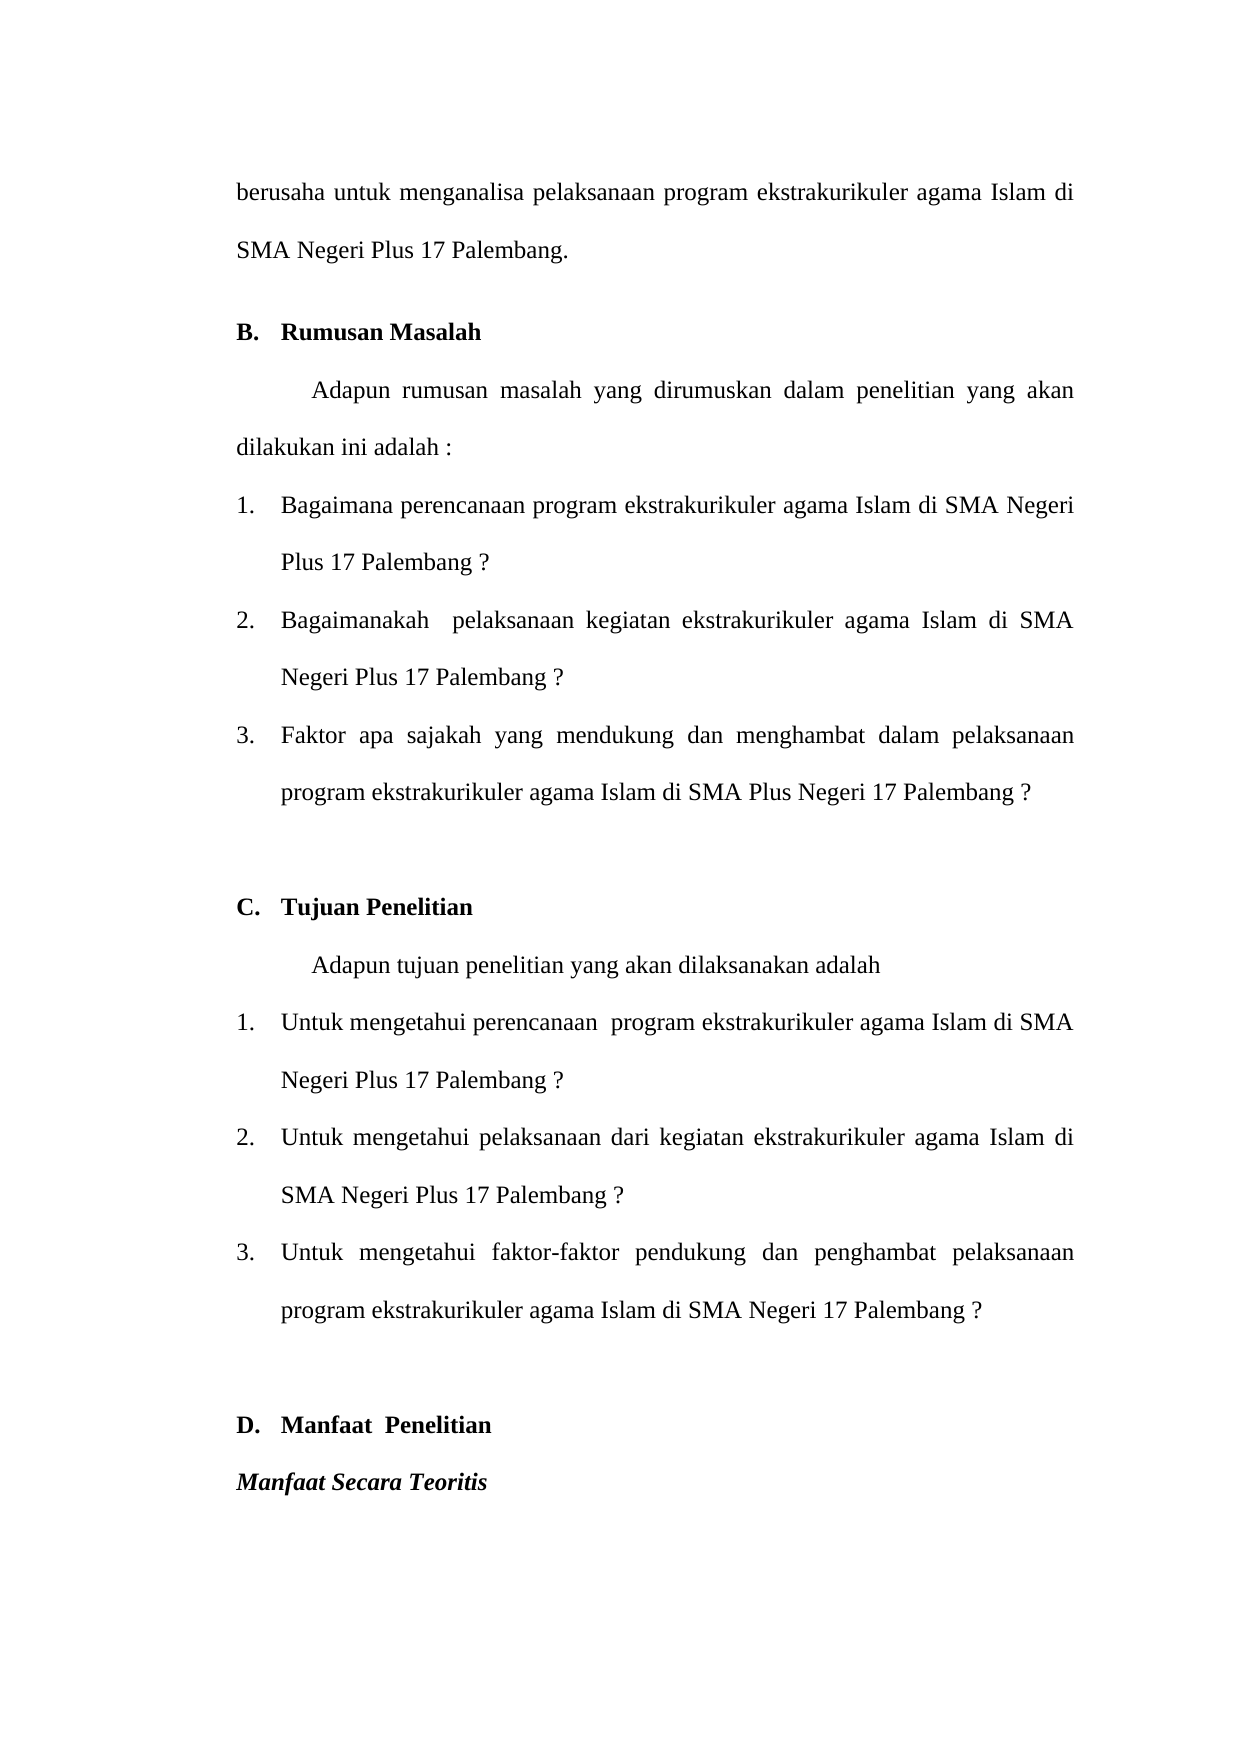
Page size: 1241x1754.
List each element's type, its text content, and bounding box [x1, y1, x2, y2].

list Untuk mengetahui perencanaan program ekstrakurikuler agama Islam di SMA Negeri Plus 17 Palembang ? [236, 1007, 1075, 1093]
text Adapun rumusan masalah yang dirumuskan dalam penelitian yang akan dilakukan ini adalah : [236, 375, 1075, 461]
list Faktor apa sajakah yang mendukung dan menghambat dalam pelaksanaan program ekstrakurikuler agama Islam di SMA Plus Negeri 17 Palembang ? [236, 720, 1075, 806]
list Tujuan Penelitian [236, 892, 1075, 921]
list Untuk mengetahui faktor-faktor pendukung dan penghambat pelaksanaan program ekstrakurikuler agama Islam di SMA Negeri 17 Palembang ? [236, 1237, 1075, 1323]
list Manfaat Penelitian [236, 1410, 1075, 1438]
list Rumusan Masalah [236, 317, 1075, 346]
text Adapun tujuan penelitian yang akan dilaksanakan adalah [236, 950, 1075, 978]
list Bagaimanakah pelaksanaan kegiatan ekstrakurikuler agama Islam di SMA Negeri Plus 17 Palembang ? [236, 605, 1075, 691]
list Bagaimana perencanaan program ekstrakurikuler agama Islam di SMA Negeri Plus 17 Palembang ? [236, 490, 1075, 576]
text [236, 177, 1075, 263]
list Untuk mengetahui pelaksanaan dari kegiatan ekstrakurikuler agama Islam di SMA Negeri Plus 17 Palembang ? [236, 1122, 1075, 1208]
text Manfaat Secara Teoritis [236, 1467, 1075, 1496]
